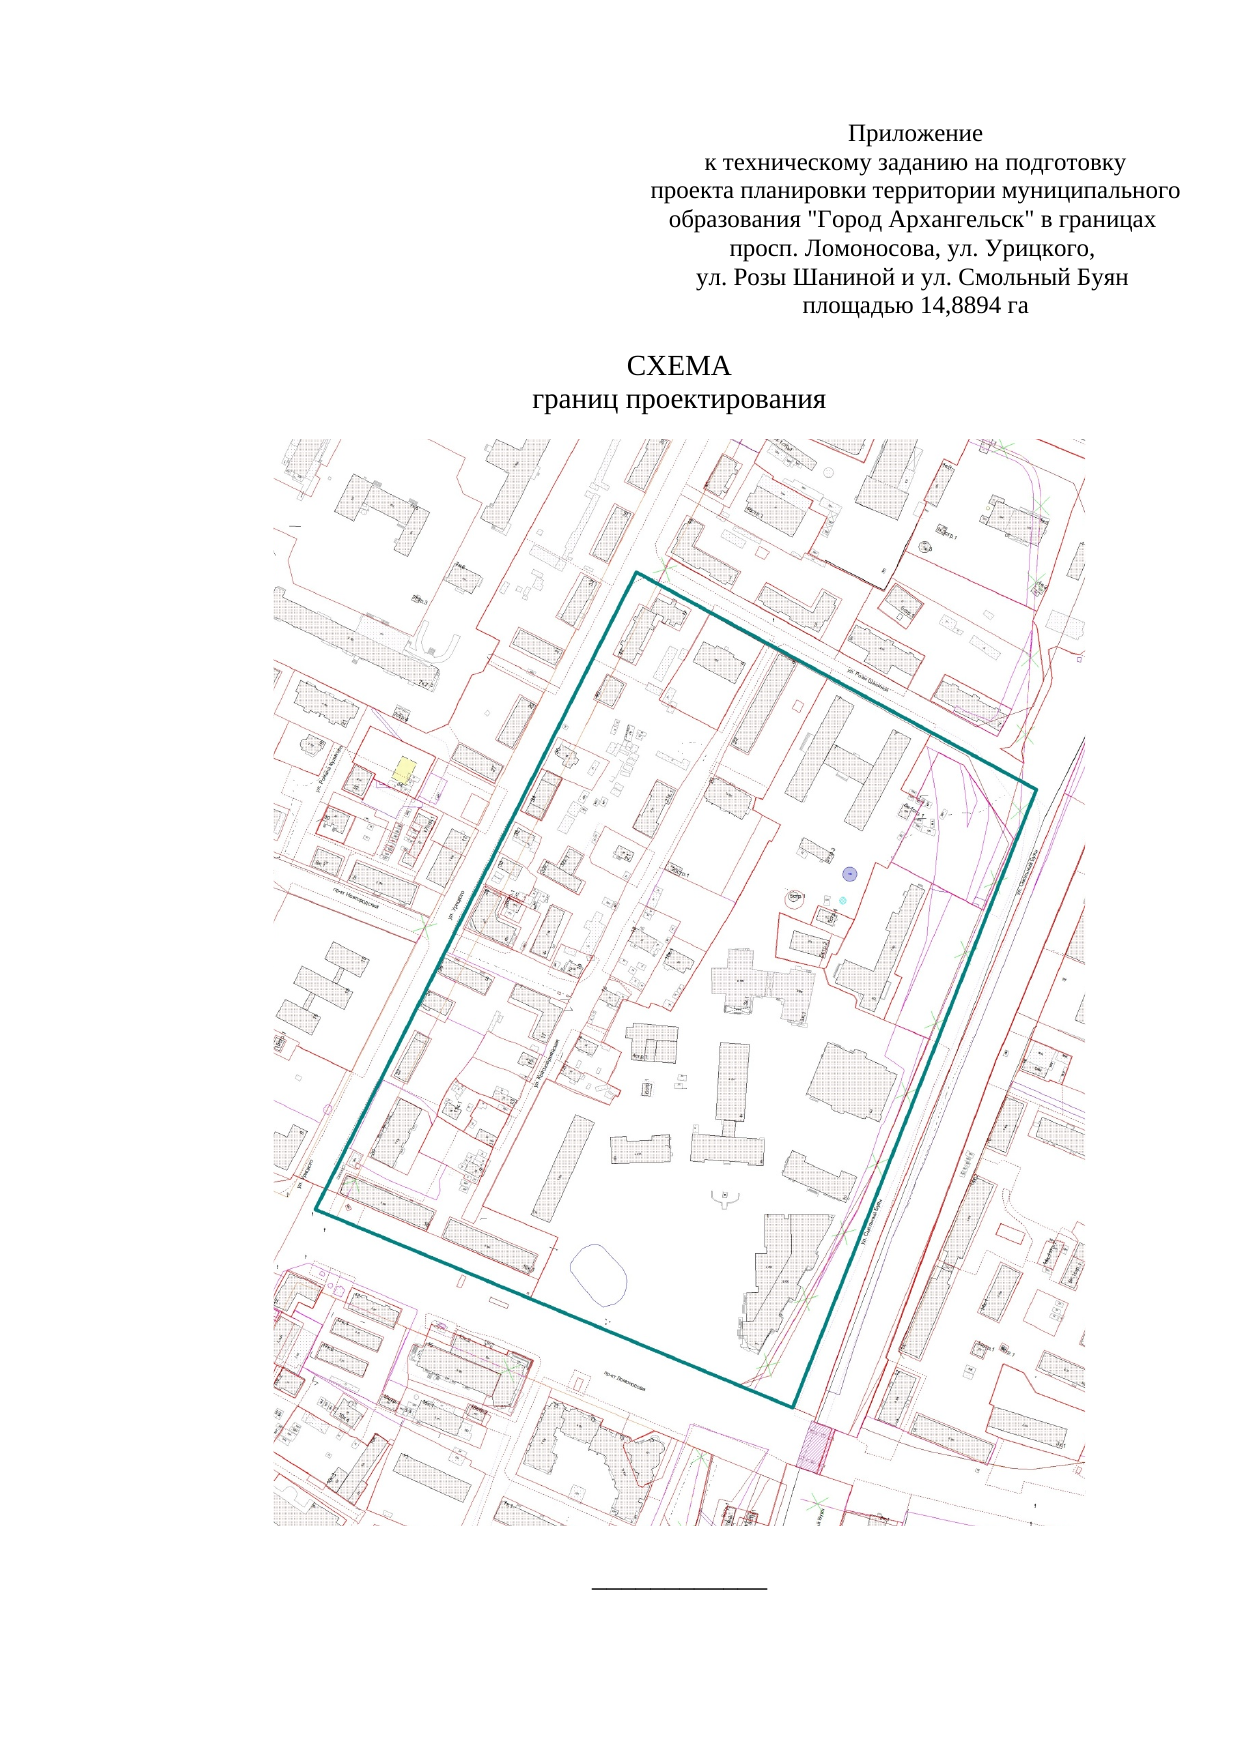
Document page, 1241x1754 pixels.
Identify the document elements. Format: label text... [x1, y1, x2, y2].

text Приложение к техническому заданию на подготовку [650, 118, 1181, 176]
text проекта планировки территории муниципального образования "Город Архангельск" в границах просп. Ломоносова, ул. Урицкого, ул. Розы Шаниной и ул. Смольный Буян площадью 14,8894 га [650, 176, 1181, 319]
picture [273, 439, 1085, 1526]
text ____________ [177, 1559, 1181, 1593]
text СХЕМА [177, 348, 1181, 382]
text границ проектирования [177, 382, 1181, 415]
